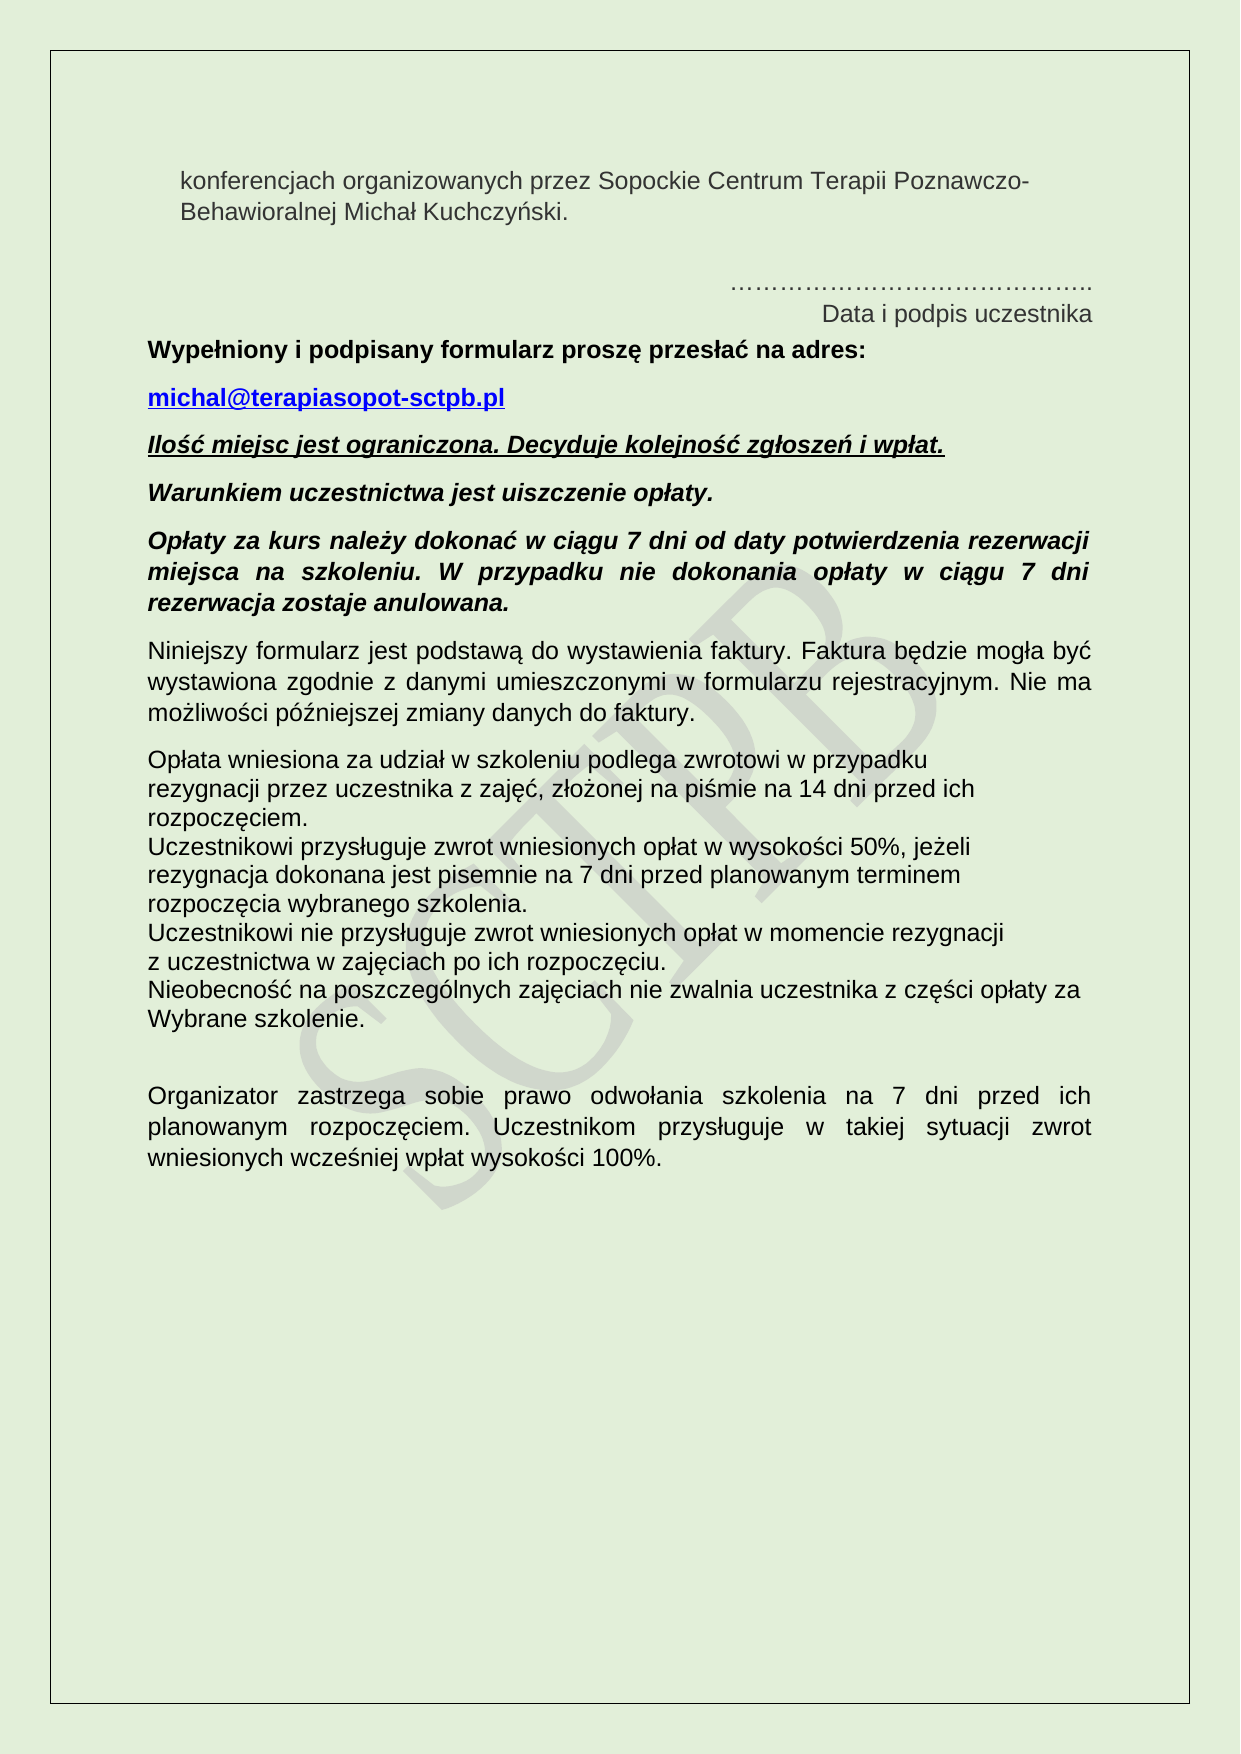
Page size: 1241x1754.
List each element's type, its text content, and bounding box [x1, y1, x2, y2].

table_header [138, 148, 1093, 335]
text Opłaty za kurs należy dokonać w ciągu 7 dni od daty potwierdzenia rezerwacji miejsca na szkoleniu. W przypadku nie dokonania opłaty w ciągu 7 dni rezerwacja zostaje anulowana. [147, 526, 1093, 617]
text Opłata wniesiona za udział w szkoleniu podlega zwrotowi w przypadku [147, 746, 1093, 774]
text rozpoczęciem. [147, 803, 1093, 832]
text michal@terapiasopot-sctpb.pl [147, 383, 1093, 412]
text Nieobecność na poszczególnych zajęciach nie zwalnia uczestnika z części opłaty za [147, 976, 1093, 1004]
text Wypełniony i podpisany formularz proszę przesłać na adres: [147, 335, 1093, 364]
text Organizator zastrzega sobie prawo odwołania szkolenia na 7 dni przed ich planowanym rozpoczęciem. Uczestnikom przysługuje w takiej sytuacji zwrot wniesionych wcześniej wpłat wysokości 100%. [147, 1081, 1093, 1172]
text z uczestnictwa w zajęciach po ich rozpoczęciu. [147, 947, 1093, 976]
text Uczestnikowi nie przysługuje zwrot wniesionych opłat w momencie rezygnacji [147, 918, 1093, 947]
text Niniejszy formularz jest podstawą do wystawienia faktury. Faktura będzie mogła być wystawiona zgodnie z danymi umieszczonymi w formularzu rejestracyjnym. Nie ma możliwości późniejszej zmiany danych do faktury. [147, 636, 1093, 727]
text Uczestnikowi przysługuje zwrot wniesionych opłat w wysokości 50%, jeżeli [147, 832, 1093, 861]
text Ilość miejsc jest ograniczona. Decyduje kolejność zgłoszeń i wpłat. [147, 431, 1093, 459]
text Wybrane szkolenie. [147, 1004, 1093, 1033]
text rezygnacji przez uczestnika z zajęć, złożonej na piśmie na 14 dni przed ich [147, 774, 1093, 803]
text Warunkiem uczestnictwa jest uiszczenie opłaty. [147, 478, 1093, 507]
text rezygnacja dokonana jest pisemnie na 7 dni przed planowanym terminem rozpoczęcia wybranego szkolenia. [147, 861, 1093, 918]
